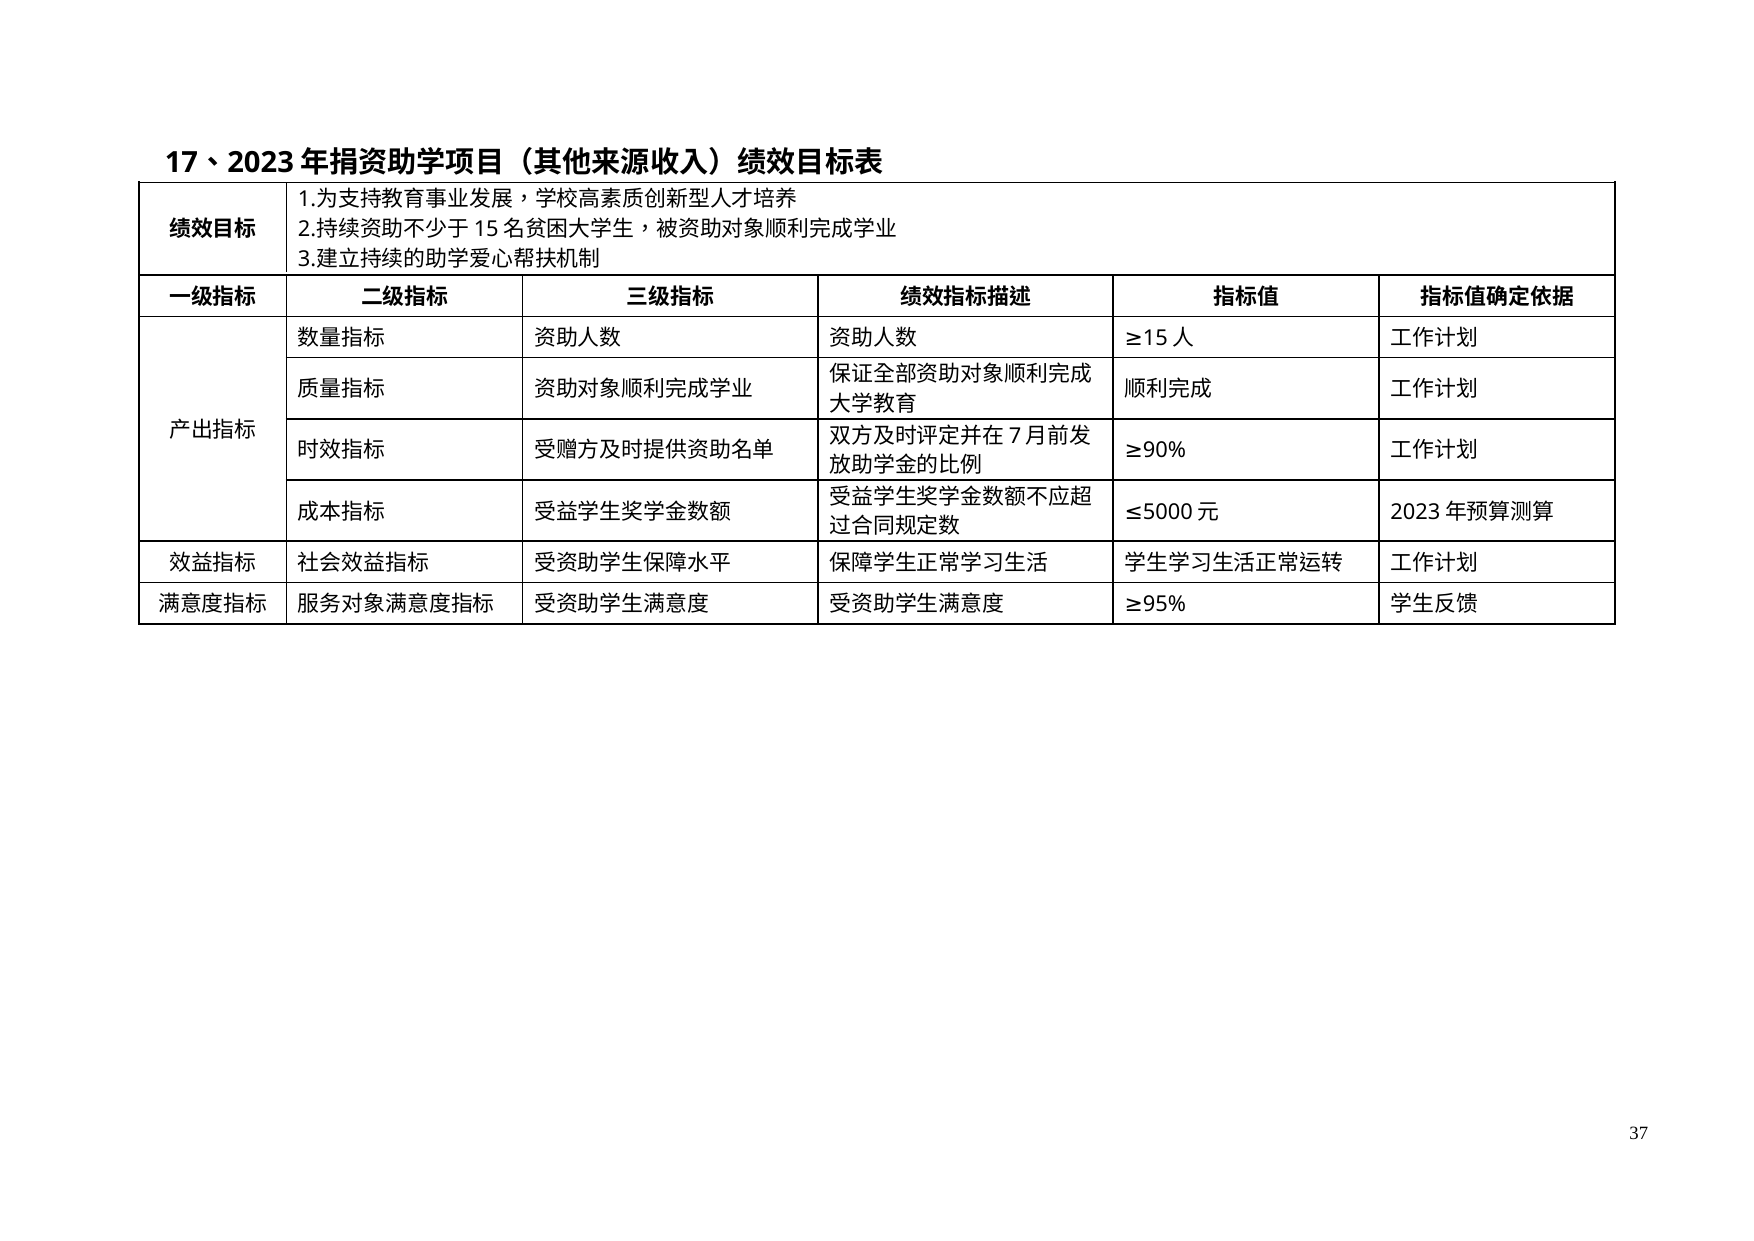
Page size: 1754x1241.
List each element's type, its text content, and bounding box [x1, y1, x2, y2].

table_header 绩效目标 [140, 183, 286, 272]
table_cell 数量指标 [287, 317, 522, 357]
table_header 一级指标 [140, 276, 286, 316]
table_header 指标值 [1114, 276, 1378, 316]
table_cell 资助人数 [523, 317, 817, 357]
table_cell 受益学生奖学金数额不应超过合同规定数 [819, 481, 1112, 540]
table_header 二级指标 [287, 276, 522, 316]
table_cell 受益学生奖学金数额 [523, 481, 817, 540]
table_cell 双方及时评定并在7月前发放助学金的比例 [819, 420, 1112, 479]
table_cell 受资助学生满意度 [523, 583, 817, 623]
table_cell 成本指标 [287, 481, 522, 540]
table_cell ≥95% [1114, 583, 1378, 623]
table_cell 保障学生正常学习生活 [819, 542, 1112, 582]
table_cell 工作计划 [1380, 420, 1614, 479]
table_cell 工作计划 [1380, 358, 1614, 418]
table_cell 受赠方及时提供资助名单 [523, 420, 817, 479]
table_cell ≥15人 [1114, 317, 1378, 357]
table_header 三级指标 [523, 276, 817, 316]
table_cell 资助人数 [819, 317, 1112, 357]
table_cell 受资助学生满意度 [819, 583, 1112, 623]
table_cell 效益指标 [140, 542, 286, 582]
table_cell 工作计划 [1380, 317, 1614, 357]
table_cell ≥90% [1114, 420, 1378, 479]
table_header 绩效指标描述 [819, 276, 1112, 316]
table_cell 学生反馈 [1380, 583, 1614, 623]
table_cell 产出指标 [140, 317, 286, 540]
table_cell ≤5000元 [1114, 481, 1378, 540]
table_cell 工作计划 [1380, 542, 1614, 582]
table_cell 社会效益指标 [287, 542, 522, 582]
table_cell 学生学习生活正常运转 [1114, 542, 1378, 582]
table_cell 满意度指标 [140, 583, 286, 623]
text 17、2023年捐资助学项目（其他来源收入）绩效目标表 [106, 142, 1648, 181]
table_header 1.为支持教育事业发展，学校高素质创新型人才培养 2.持续资助不少于15名贫困大学生，被资助对象顺利完成学业 3.建立持续的助学爱心帮扶机制 [287, 183, 1614, 272]
table_cell 2023年预算测算 [1380, 481, 1614, 540]
table_cell 时效指标 [287, 420, 522, 479]
table_cell 保证全部资助对象顺利完成大学教育 [819, 358, 1112, 418]
table_cell 顺利完成 [1114, 358, 1378, 418]
table_cell 质量指标 [287, 358, 522, 418]
table_cell 资助对象顺利完成学业 [523, 358, 817, 418]
table_cell 受资助学生保障水平 [523, 542, 817, 582]
table_header 指标值确定依据 [1380, 276, 1614, 316]
table_cell 服务对象满意度指标 [287, 583, 522, 623]
